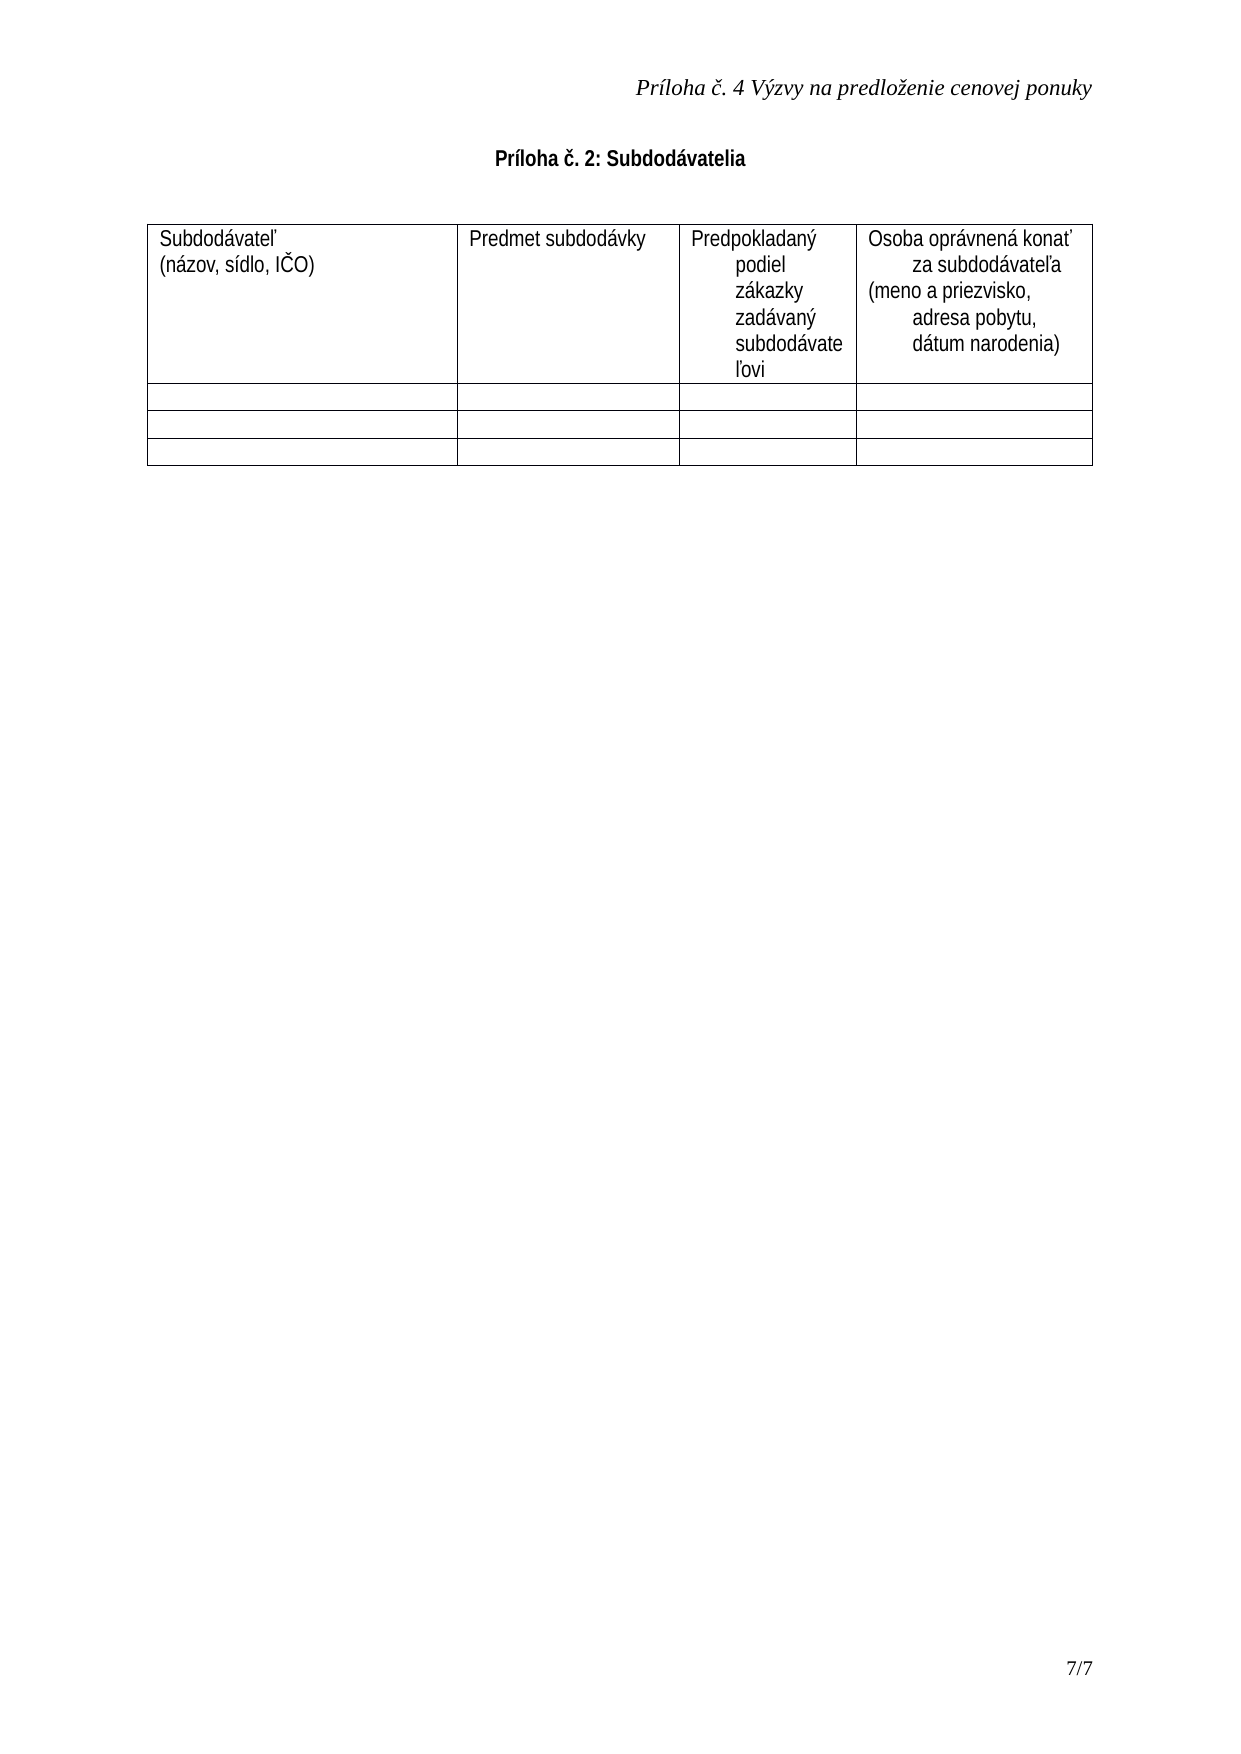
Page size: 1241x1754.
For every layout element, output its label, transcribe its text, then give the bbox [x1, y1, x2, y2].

table_cell [680, 439, 856, 465]
table_cell [148, 384, 457, 410]
table_cell [680, 411, 856, 437]
table_cell [148, 411, 457, 437]
table_cell [680, 384, 856, 410]
table_cell [148, 439, 457, 465]
table_header Predpokladaný podiel zákazky zadávaný subdodávateľovi [680, 225, 856, 383]
table_header Subdodávateľ (názov, sídlo, IČO) [148, 225, 457, 383]
table_cell [458, 411, 679, 437]
table_cell [857, 384, 1092, 410]
subtitle Príloha č. 2: Subdodávatelia [148, 144, 1092, 171]
table_cell [458, 439, 679, 465]
table_header Osoba oprávnená konať za subdodávateľa (meno a priezvisko, adresa pobytu, dátum narodenia) [857, 225, 1092, 383]
table_header Predmet subdodávky [458, 225, 679, 383]
table_cell [458, 384, 679, 410]
table_cell [857, 439, 1092, 465]
table_cell [857, 411, 1092, 437]
